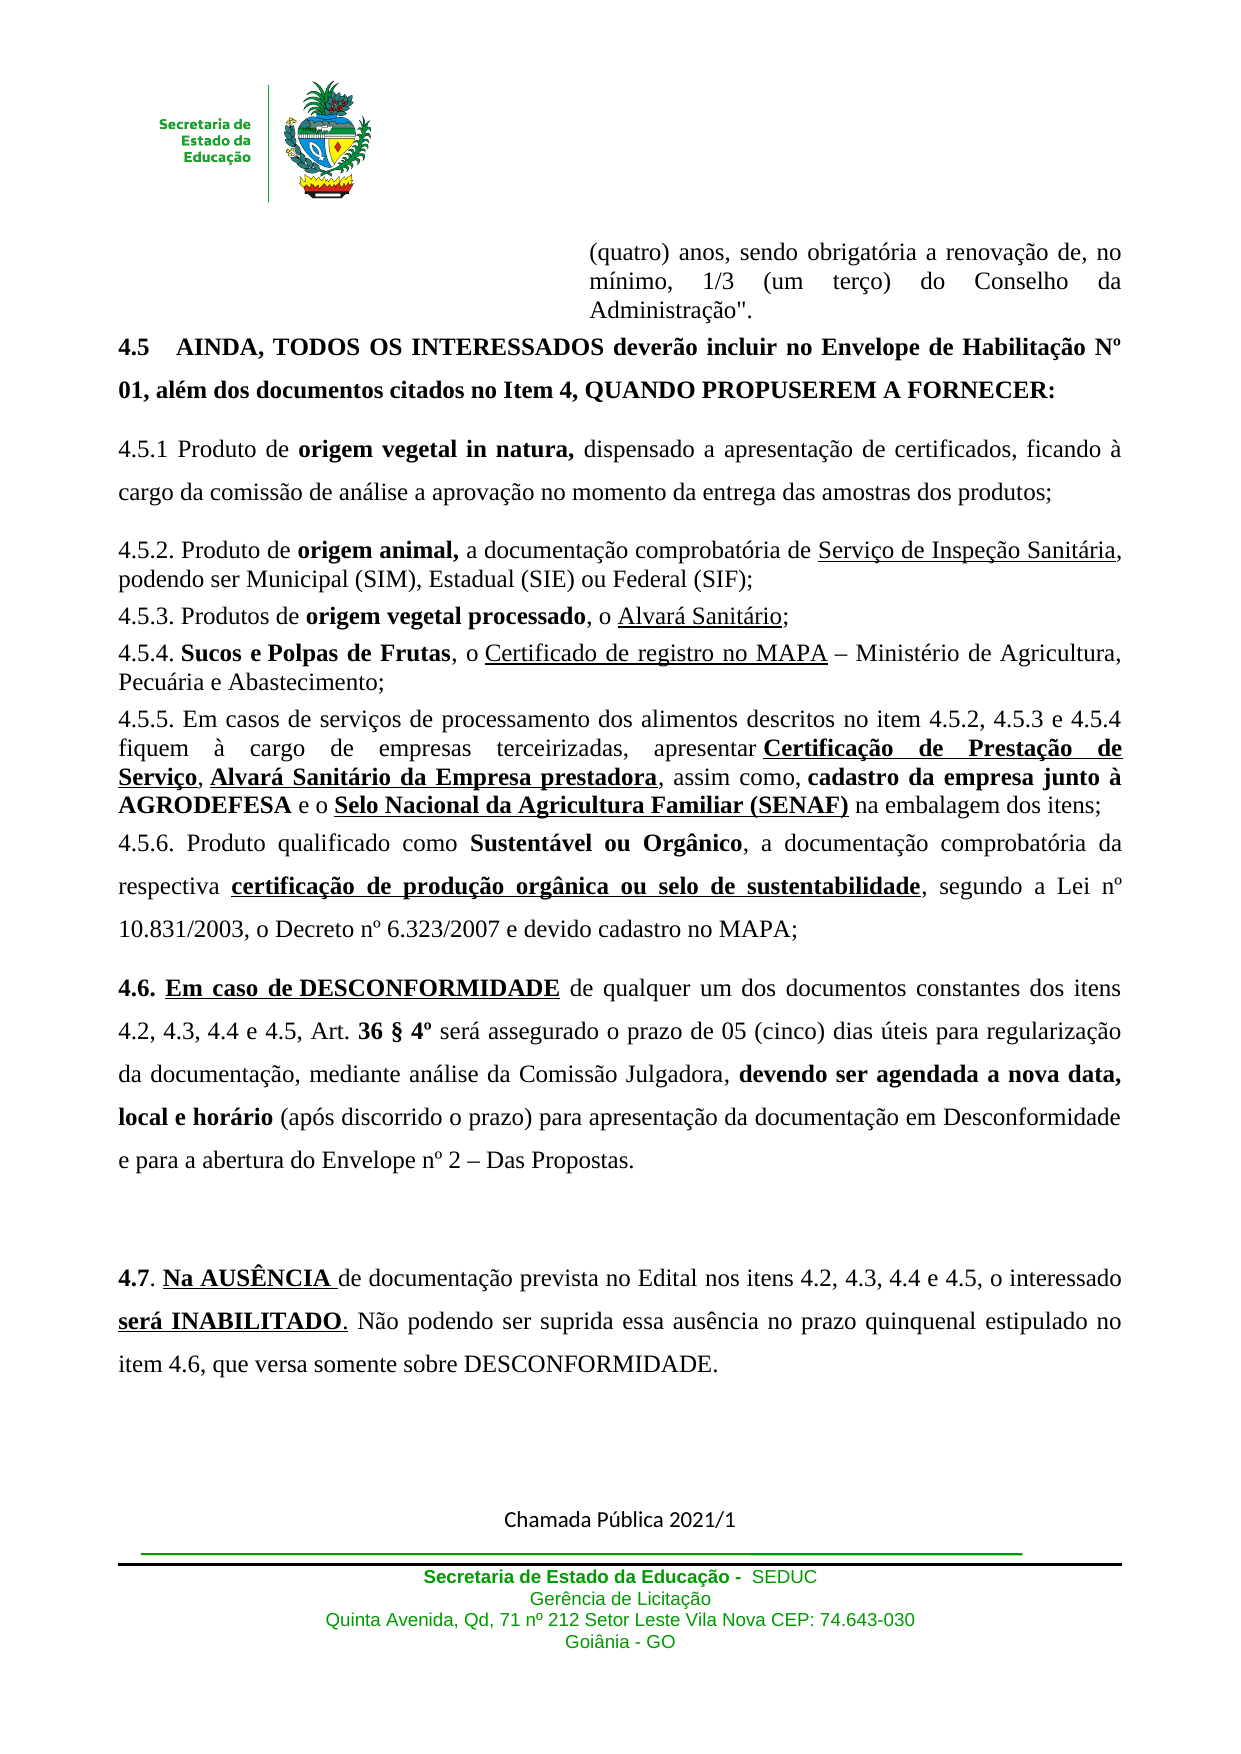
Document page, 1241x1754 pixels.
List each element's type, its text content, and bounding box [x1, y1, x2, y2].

text 4.5.5. Em casos de serviços de processamento dos alimentos descritos no item 4.5.2, 4.5.3 e 4.5.4 fiquem à cargo de empresas terceirizadas, apresentar Certificação de Prestação de Serviço, Alvará Sanitário da Empresa prestadora, assim como, cadastro da empresa junto à AGRODEFESA e o Selo Nacional da Agricultura Familiar (SENAF) na embalagem dos itens; [118, 704, 1122, 819]
text 4.5.3. Produtos de origem vegetal processado, o Alvará Sanitário; [118, 601, 1122, 630]
text 4.7. Na AUSÊNCIA de documentação prevista no Edital nos itens 4.2, 4.3, 4.4 e 4.5, o interessado será INABILITADO. Não podendo ser suprida essa ausência no prazo quinquenal estipulado no item 4.6, que versa somente sobre DESCONFORMIDADE. [118, 1263, 1122, 1378]
picture [118, 73, 412, 210]
text 4.5.2. Produto de origem animal, a documentação comprobatória de Serviço de Inspeção Sanitária, podendo ser Municipal (SIM), Estadual (SIE) ou Federal (SIF); [118, 536, 1122, 593]
text 4.5.4. Sucos e Polpas de Frutas, o Certificado de registro no MAPA – Ministério de Agricultura, Pecuária e Abastecimento; [118, 638, 1122, 696]
text 4.5.1 Produto de origem vegetal in natura, dispensado a apresentação de certificados, ficando à cargo da comissão de análise a aprovação no momento da entrega das amostras dos produtos; [118, 434, 1122, 506]
text 4.5.6. Produto qualificado como Sustentável ou Orgânico, a documentação comprobatória da respectiva certificação de produção orgânica ou selo de sustentabilidade, segundo a Lei nº 10.831/2003, o Decreto nº 6.323/2007 e devido cadastro no MAPA; [118, 828, 1122, 943]
text 4.5 AINDA, TODOS OS INTERESSADOS deverão incluir no Envelope de Habilitação Nº 01, além dos documentos citados no Item 4, QUANDO PROPUSEREM A FORNECER: [118, 332, 1122, 404]
text 4.6. Em caso de DESCONFORMIDADE de qualquer um dos documentos constantes dos itens 4.2, 4.3, 4.4 e 4.5, Art. 36 § 4º será assegurado o prazo de 05 (cinco) dias úteis para regularização da documentação, mediante análise da Comissão Julgadora, devendo ser agendada a nova data, local e horário (após discorrido o prazo) para apresentação da documentação em Desconformidade e para a abertura do Envelope nº 2 – Das Propostas. [118, 973, 1122, 1174]
